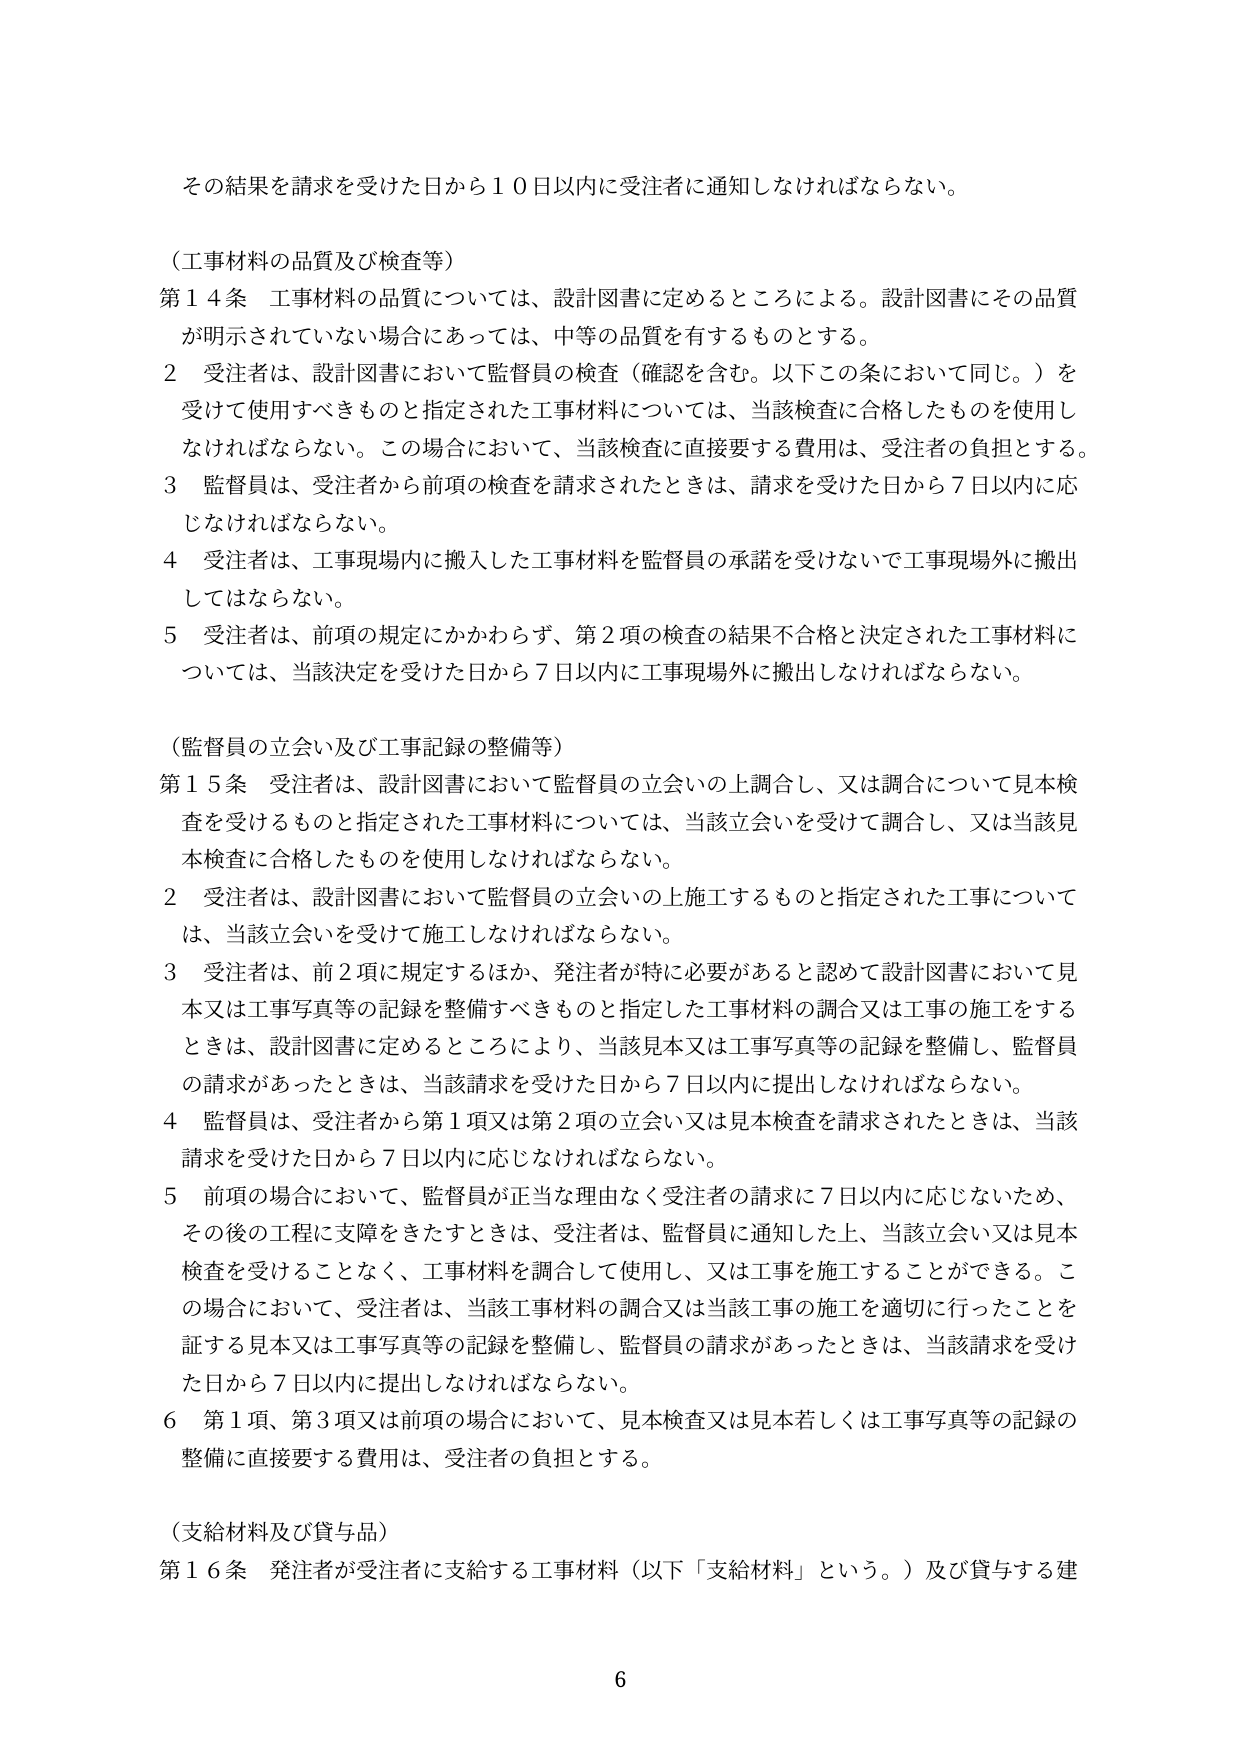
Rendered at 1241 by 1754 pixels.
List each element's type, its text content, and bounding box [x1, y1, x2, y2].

text ３ 受注者は、前２項に規定するほか、発注者が特に必要があると認めて設計図書において見本又は工事写真等の記録を整備すべきものと指定した工事材料の調合又は工事の施工をするときは、設計図書に定めるところにより、当該見本又は工事写真等の記録を整備し、監督員の請求があったときは、当該請求を受けた日から７日以内に提出しなければならない。 [159, 952, 1081, 1101]
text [159, 1550, 1081, 1587]
text ６ 第１項、第３項又は前項の場合において、見本検査又は見本若しくは工事写真等の記録の整備に直接要する費用は、受注者の負担とする。 [159, 1401, 1081, 1475]
text ２ 受注者は、設計図書において監督員の検査（確認を含む。以下この条において同じ。）を受けて使用すべきものと指定された工事材料については、当該検査に合格したものを使用しなければならない。この場合において、当該検査に直接要する費用は、受注者の負担とする。 [159, 353, 1081, 466]
text （支給材料及び貸与品） [159, 1513, 1081, 1550]
text （工事材料の品質及び検査等） [159, 241, 1081, 279]
text 第１５条 受注者は、設計図書において監督員の立会いの上調合し、又は調合について見本検査を受けるものと指定された工事材料については、当該立会いを受けて調合し、又は当該見本検査に合格したものを使用しなければならない。 [159, 765, 1081, 877]
text ５ 前項の場合において、監督員が正当な理由なく受注者の請求に７日以内に応じないため、その後の工程に支障をきたすときは、受注者は、監督員に通知した上、当該立会い又は見本検査を受けることなく、工事材料を調合して使用し、又は工事を施工することができる。この場合において、受注者は、当該工事材料の調合又は当該工事の施工を適切に行ったことを証する見本又は工事写真等の記録を整備し、監督員の請求があったときは、当該請求を受けた日から７日以内に提出しなければならない。 [159, 1176, 1081, 1401]
text ５ 受注者は、前項の規定にかかわらず、第２項の検査の結果不合格と決定された工事材料については、当該決定を受けた日から７日以内に工事現場外に搬出しなければならない。 [159, 615, 1081, 690]
text ３ 監督員は、受注者から前項の検査を請求されたときは、請求を受けた日から７日以内に応じなければならない。 [159, 466, 1081, 540]
text 第１４条 工事材料の品質については、設計図書に定めるところによる。設計図書にその品質が明示されていない場合にあっては、中等の品質を有するものとする。 [159, 279, 1081, 353]
text （監督員の立会い及び工事記録の整備等） [159, 727, 1081, 765]
text ４ 受注者は、工事現場内に搬入した工事材料を監督員の承諾を受けないで工事現場外に搬出してはならない。 [159, 540, 1081, 615]
text ４ 監督員は、受注者から第１項又は第２項の立会い又は見本検査を請求されたときは、当該請求を受けた日から７日以内に応じなければならない。 [159, 1101, 1081, 1176]
text ２ 受注者は、設計図書において監督員の立会いの上施工するものと指定された工事については、当該立会いを受けて施工しなければならない。 [159, 877, 1081, 952]
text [159, 166, 1081, 204]
